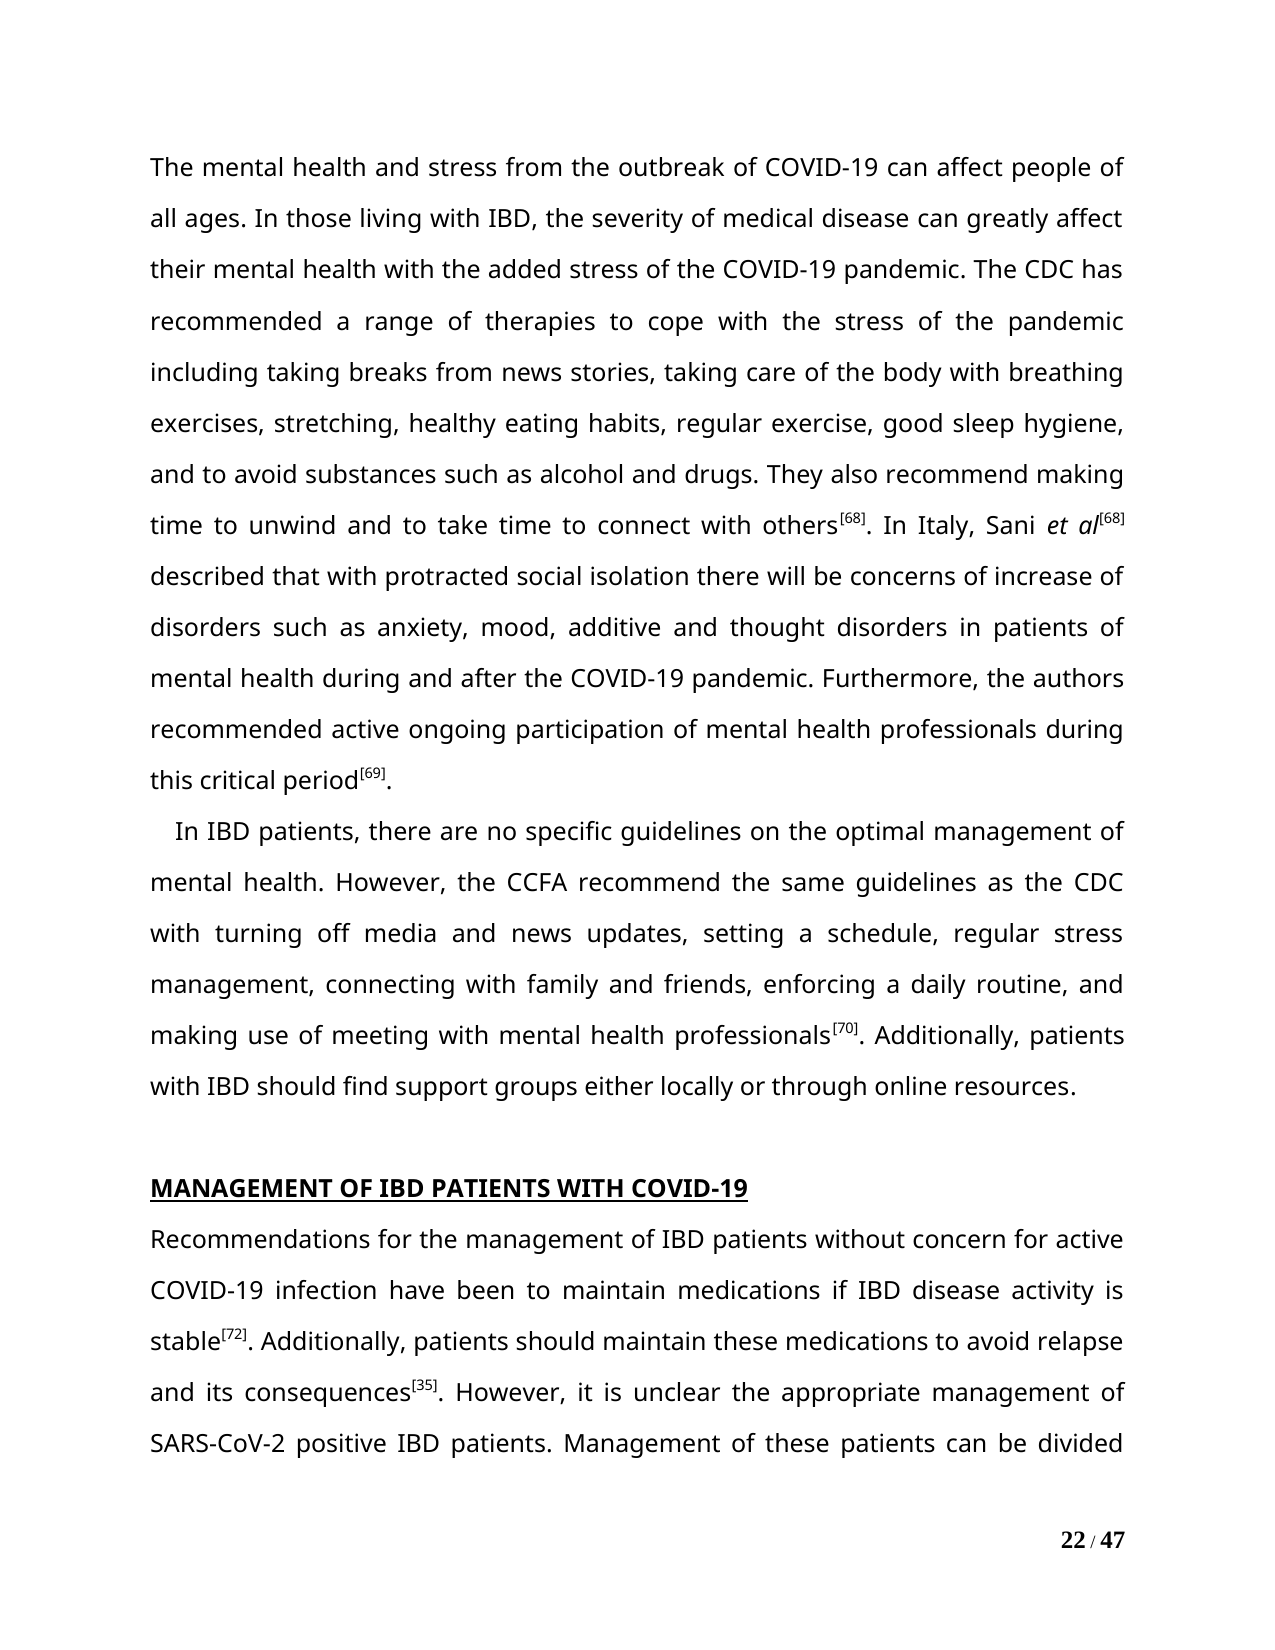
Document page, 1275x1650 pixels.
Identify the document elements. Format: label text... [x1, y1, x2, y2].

text MANAGEMENT OF IBD PATIENTS WITH COVID-19 [150, 1171, 1125, 1205]
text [150, 1222, 1125, 1460]
text The mental health and stress from the outbreak of COVID-19 can affect people of all ages. In those living with IBD, the severity of medical disease can greatly affect their mental health with the added stress of the COVID-19 pandemic. The CDC has recommended a range of therapies to cope with the stress of the pandemic including taking breaks from news stories, taking care of the body with breathing exercises, stretching, healthy eating habits, regular exercise, good sleep hygiene, and to avoid substances such as alcohol and drugs. They also recommend making time to unwind and to take time to connect with others[68]. In Italy, Sani et al[68] described that with protracted social isolation there will be concerns of increase of disorders such as anxiety, mood, additive and thought disorders in patients of mental health during and after the COVID-19 pandemic. Furthermore, the authors recommended active ongoing participation of mental health professionals during this critical period[69]. [150, 150, 1125, 797]
text In IBD patients, there are no specific guidelines on the optimal management of mental health. However, the CCFA recommend the same guidelines as the CDC with turning off media and news updates, setting a schedule, regular stress management, connecting with family and friends, enforcing a daily routine, and making use of meeting with mental health professionals[70]. Additionally, patients with IBD should find support groups either locally or through online resources. [150, 813, 1125, 1103]
